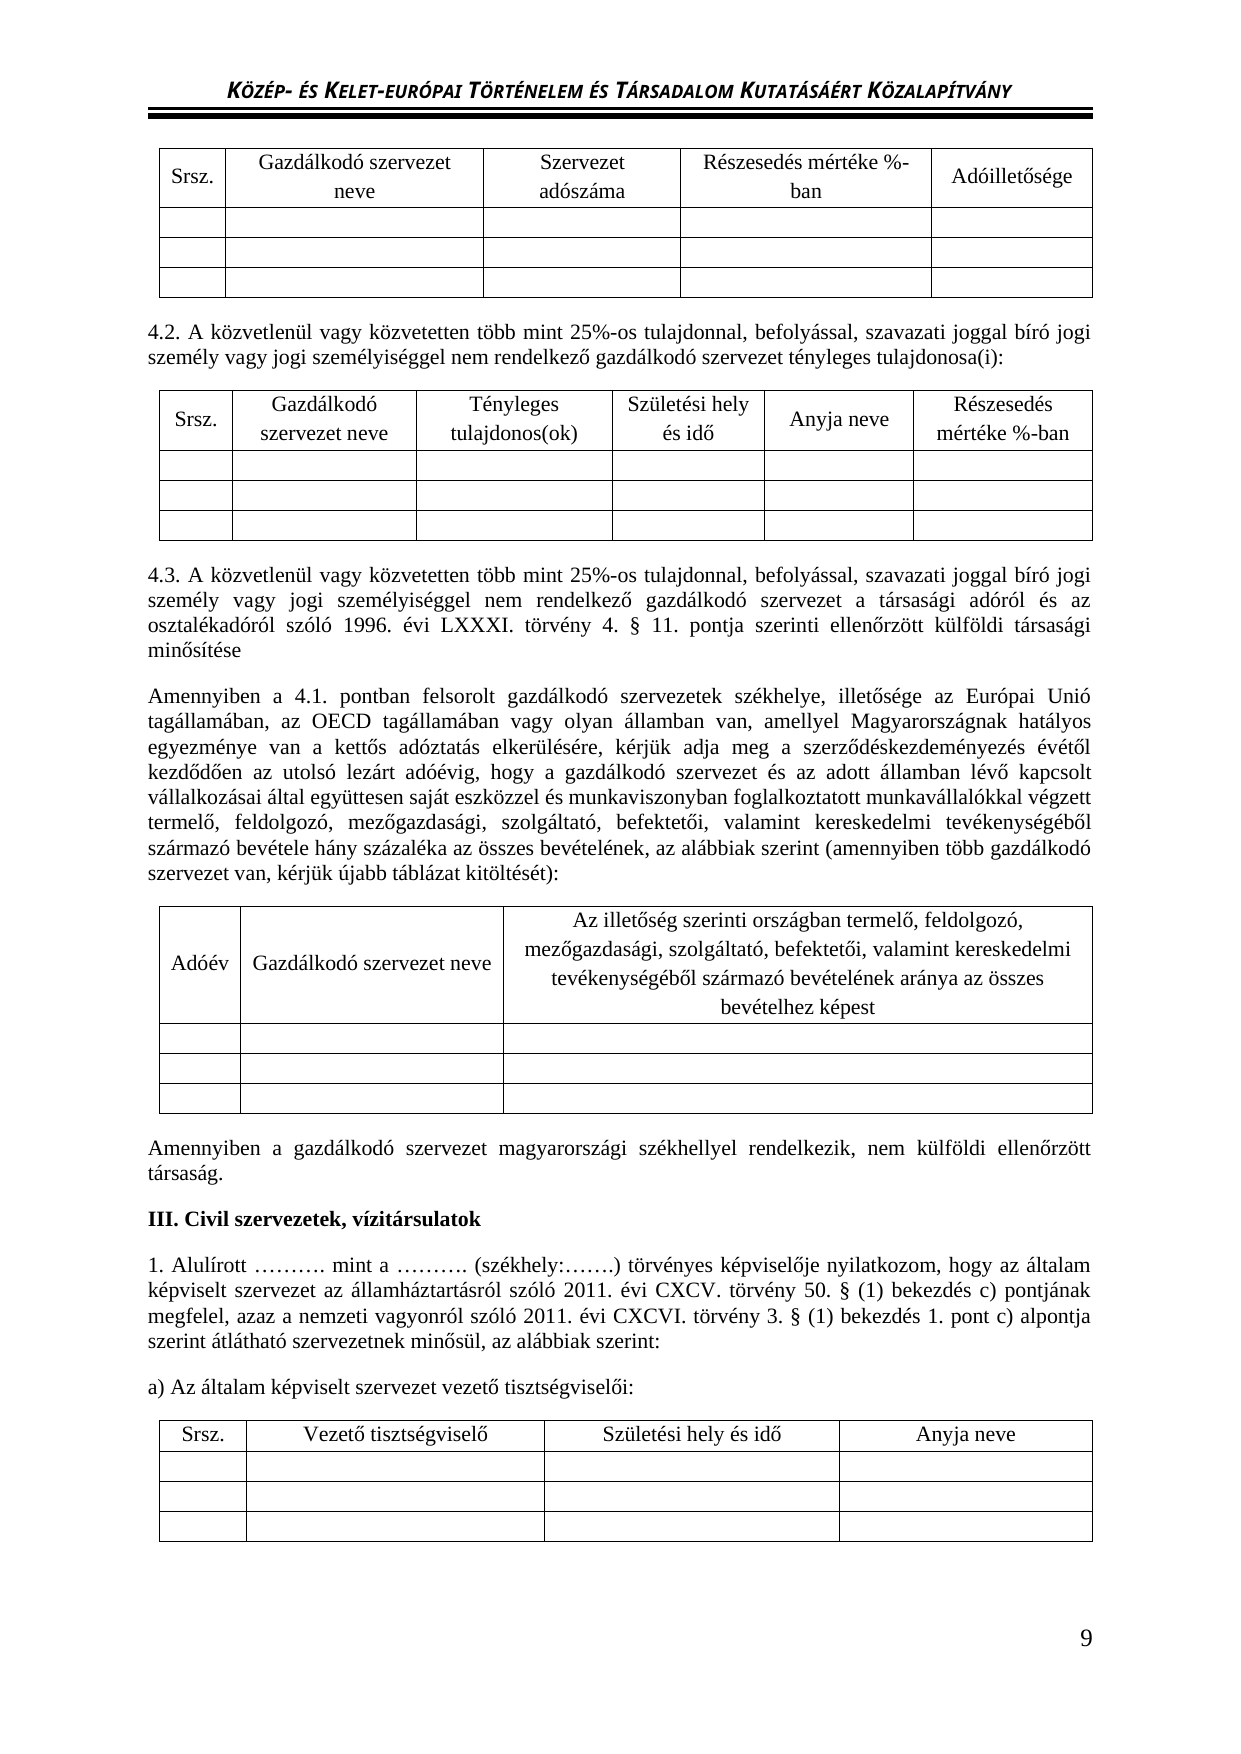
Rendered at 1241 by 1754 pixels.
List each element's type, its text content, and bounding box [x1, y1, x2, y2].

table_cell [241, 1084, 503, 1113]
table_cell [765, 451, 913, 480]
table_cell [247, 1512, 544, 1541]
table_cell [765, 511, 913, 540]
text 4.3. A közvetlenül vagy közvetetten több mint 25%-os tulajdonnal, befolyással, szavazati joggal bíró jogi személy vagy jogi személyiséggel nem rendelkező gazdálkodó szervezet a társasági adóról és az osztalékadóról szóló 1996. évi LXXXI. törvény 4. § 11. pontja szerinti ellenőrzött külföldi társasági minősítése [148, 562, 1093, 662]
table_cell [160, 1054, 240, 1083]
table_header Az illetőség szerinti országban termelő, feldolgozó, mezőgazdasági, szolgáltató, befektetői, valamint kereskedelmi tevékenységéből származó bevételének aránya az összes bevételhez képest [504, 907, 1092, 1023]
text III. Civil szervezetek, vízitársulatok [148, 1206, 1093, 1231]
table_cell [417, 451, 612, 480]
table_cell [504, 1024, 1092, 1053]
table_header Vezető tisztségviselő [247, 1421, 544, 1451]
table_cell [417, 511, 612, 540]
table_header Anyja neve [765, 391, 913, 450]
table_cell [765, 481, 913, 510]
table_cell [545, 1482, 839, 1511]
table_header Anyja neve [840, 1421, 1092, 1451]
table_header Srsz. [160, 1421, 246, 1451]
text 1. Alulírott ………. mint a ………. (székhely:…….) törvényes képviselője nyilatkozom, hogy az általam képviselt szervezet az államháztartásról szóló 2011. évi CXCV. törvény 50. § (1) bekezdés c) pontjának megfelel, azaz a nemzeti vagyonról szóló 2011. évi CXCVI. törvény 3. § (1) bekezdés 1. pont c) alpontja szerint átlátható szervezetnek minősül, az alábbiak szerint: [148, 1252, 1093, 1353]
table_header Részesedés mértéke %-ban [681, 149, 931, 207]
table_header Szervezet adószáma [484, 149, 680, 207]
table_header Srsz. [160, 391, 232, 450]
table_cell [545, 1512, 839, 1541]
table_cell [226, 238, 483, 267]
table_cell [840, 1482, 1092, 1511]
table_cell [484, 268, 680, 297]
table_cell [613, 511, 764, 540]
table_cell [932, 208, 1092, 237]
table_cell [840, 1512, 1092, 1541]
table_cell [160, 1024, 240, 1053]
table_cell [247, 1452, 544, 1481]
table_cell [226, 208, 483, 237]
text 4.2. A közvetlenül vagy közvetetten több mint 25%-os tulajdonnal, befolyással, szavazati joggal bíró jogi személy vagy jogi személyiséggel nem rendelkező gazdálkodó szervezet tényleges tulajdonosa(i): [148, 319, 1093, 369]
table_cell [681, 208, 931, 237]
table_header Születési hely és idő [613, 391, 764, 450]
table_header Gazdálkodó szervezet neve [233, 391, 416, 450]
table_cell [681, 268, 931, 297]
table_header Srsz. [160, 149, 225, 207]
table_header Adóilletősége [932, 149, 1092, 207]
table_cell [160, 511, 232, 540]
table_cell [504, 1084, 1092, 1113]
table_cell [484, 208, 680, 237]
table_cell [241, 1024, 503, 1053]
table_cell [613, 451, 764, 480]
table_cell [545, 1452, 839, 1481]
table_cell [932, 238, 1092, 267]
table_cell [160, 451, 232, 480]
table_cell [160, 481, 232, 510]
table_cell [914, 511, 1092, 540]
table_header Tényleges tulajdonos(ok) [417, 391, 612, 450]
table_header Részesedés mértéke %-ban [914, 391, 1092, 450]
table_cell [160, 238, 225, 267]
table_cell [160, 268, 225, 297]
table_cell [681, 238, 931, 267]
table_cell [417, 481, 612, 510]
table_cell [226, 268, 483, 297]
table_cell [233, 451, 416, 480]
text a) Az általam képviselt szervezet vezető tisztségviselői: [148, 1374, 1093, 1399]
table_cell [233, 511, 416, 540]
table_cell [613, 481, 764, 510]
table_header Születési hely és idő [545, 1421, 839, 1451]
table_cell [914, 451, 1092, 480]
text Amennyiben a gazdálkodó szervezet magyarországi székhellyel rendelkezik, nem külföldi ellenőrzött társaság. [148, 1135, 1093, 1185]
table_cell [840, 1452, 1092, 1481]
table_header Gazdálkodó szervezet neve [226, 149, 483, 207]
table_cell [233, 481, 416, 510]
table_cell [914, 481, 1092, 510]
text Amennyiben a 4.1. pontban felsorolt gazdálkodó szervezetek székhelye, illetősége az Európai Unió tagállamában, az OECD tagállamában vagy olyan államban van, amellyel Magyarországnak hatályos egyezménye van a kettős adóztatás elkerülésére, kérjük adja meg a szerződéskezdeményezés évétől kezdődően az utolsó lezárt adóévig, hogy a gazdálkodó szervezet és az adott államban lévő kapcsolt vállalkozásai által együttesen saját eszközzel és munkaviszonyban foglalkoztatott munkavállalókkal végzett termelő, feldolgozó, mezőgazdasági, szolgáltató, befektetői, valamint kereskedelmi tevékenységéből származó bevétele hány százaléka az összes bevételének, az alábbiak szerint (amennyiben több gazdálkodó szervezet van, kérjük újabb táblázat kitöltését): [148, 683, 1093, 885]
table_cell [484, 238, 680, 267]
table_cell [241, 1054, 503, 1083]
table_cell [932, 268, 1092, 297]
table_cell [247, 1482, 544, 1511]
table_header Gazdálkodó szervezet neve [241, 907, 503, 1023]
table_header Adóév [160, 907, 240, 1023]
table_cell [160, 1452, 246, 1481]
table_cell [160, 1084, 240, 1113]
table_cell [160, 1512, 246, 1541]
table_cell [160, 208, 225, 237]
table_cell [160, 1482, 246, 1511]
table_cell [504, 1054, 1092, 1083]
